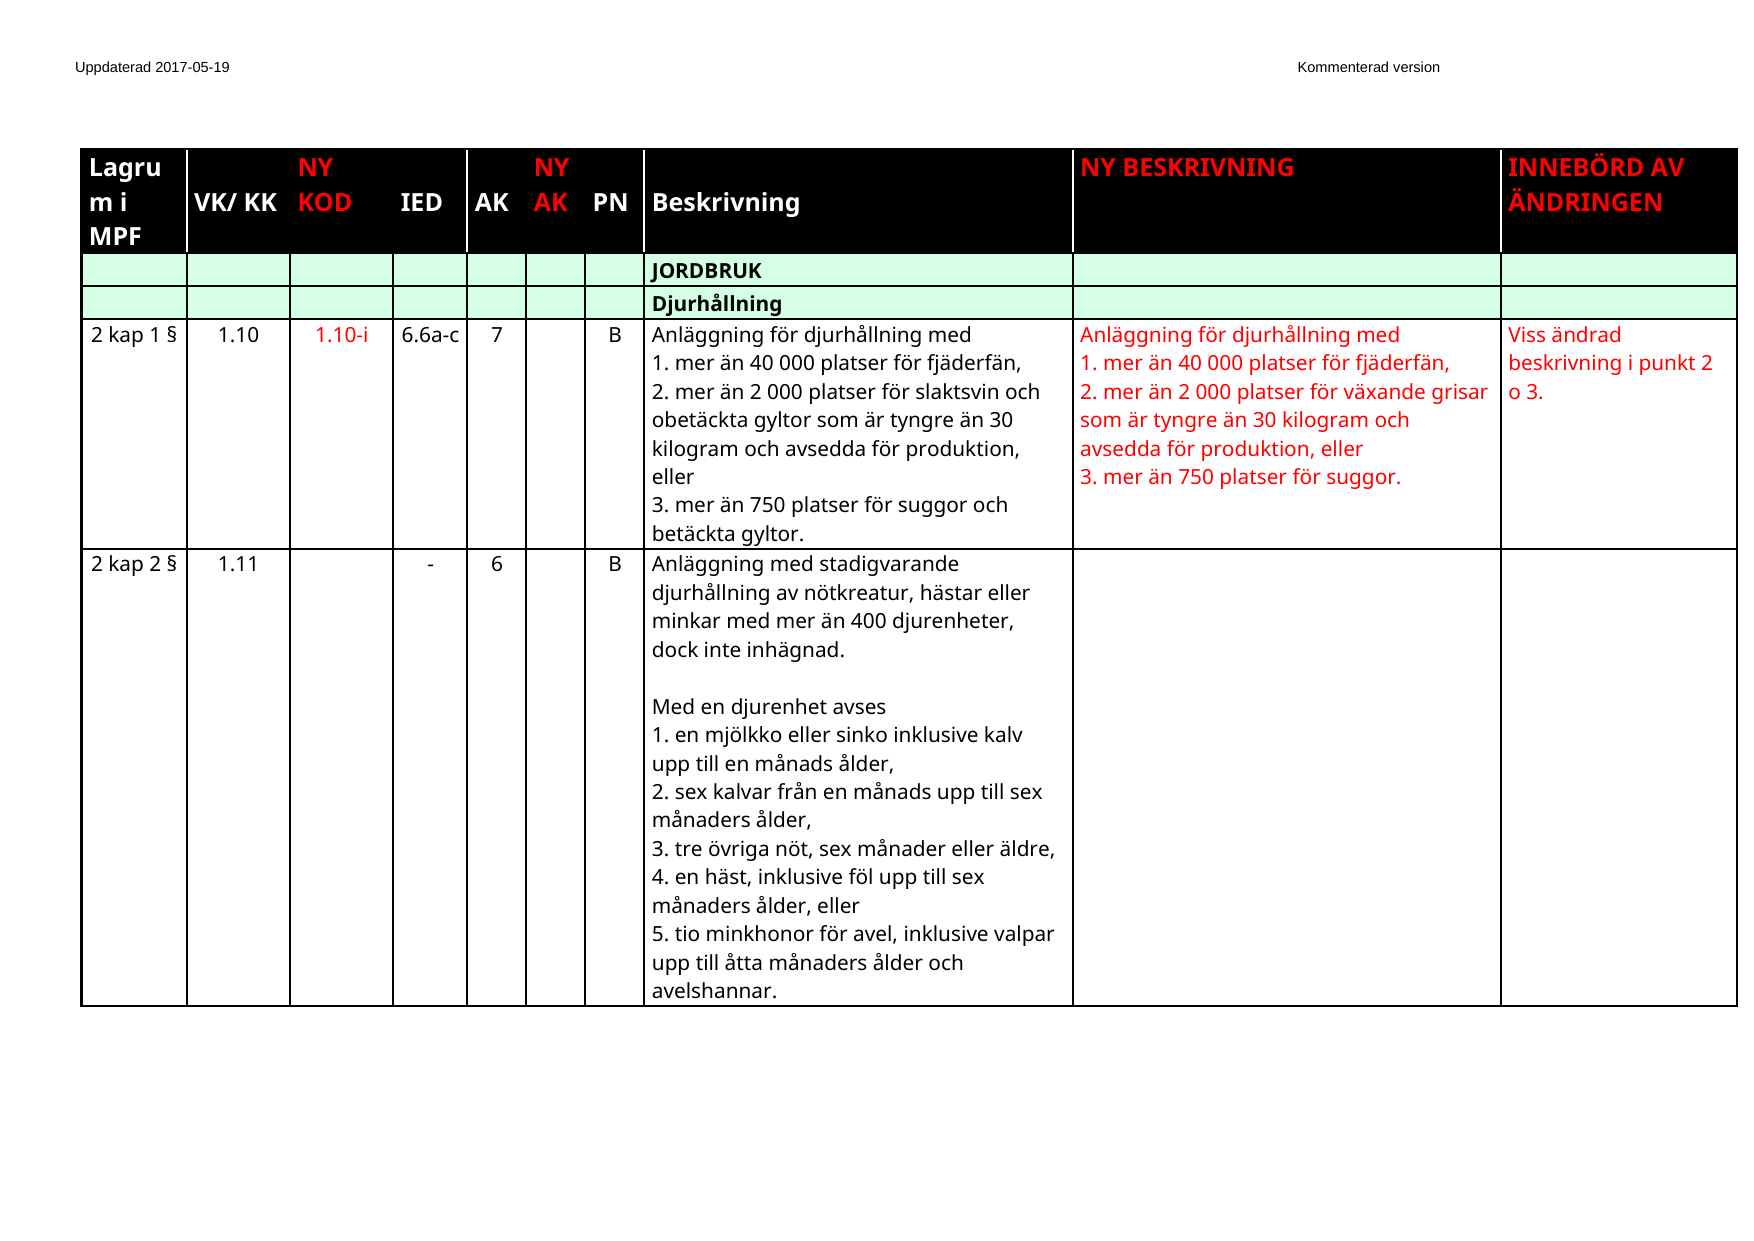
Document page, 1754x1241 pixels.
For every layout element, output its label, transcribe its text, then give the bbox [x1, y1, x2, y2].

table_cell 7 [468, 320, 525, 547]
table_header NY KOD [291, 150, 392, 252]
table_cell [83, 287, 186, 318]
table_cell [468, 287, 525, 318]
table_cell B [586, 320, 643, 547]
table_cell [527, 287, 584, 318]
table_cell [394, 287, 466, 318]
table_header VK/ KK [188, 150, 289, 252]
table_cell [527, 320, 584, 547]
table_cell [291, 287, 392, 318]
table_cell [394, 254, 466, 285]
table_cell [586, 254, 643, 285]
table_cell [291, 254, 392, 285]
table_cell Djurhållning [645, 287, 1072, 318]
table_cell [586, 287, 643, 318]
table_cell Anläggning för djurhållning med 1. mer än 40 000 platser för fjäderfän, 2. mer än 2 000 platser för växande grisar som är tyngre än 30 kilogram och avsedda för produktion, eller 3. mer än 750 platser för suggor. [1074, 320, 1500, 547]
table_cell 1.10 [188, 320, 289, 547]
table_cell [291, 550, 392, 1004]
table_header NY AK [527, 150, 584, 252]
table_cell B [586, 550, 643, 1004]
table_header Beskrivning [645, 150, 1072, 252]
table_cell Anläggning med stadigvarande djurhållning av nötkreatur, hästar eller minkar med mer än 400 djurenheter, dock inte inhägnad. Med en djurenhet avses 1. en mjölkko eller sinko inklusive kalv upp till en månads ålder, 2. sex kalvar från en månads upp till sex månaders ålder, 3. tre övriga nöt, sex månader eller äldre, 4. en häst, inklusive föl upp till sex månaders ålder, eller 5. tio minkhonor för avel, inklusive valpar upp till åtta månaders ålder och avelshannar. [645, 550, 1072, 1004]
table_cell [1074, 254, 1500, 285]
table_cell 6.6a-c [394, 320, 466, 547]
table_cell [527, 254, 584, 285]
table_cell [1502, 254, 1736, 285]
table_cell [1502, 550, 1736, 1004]
table_cell 6 [468, 550, 525, 1004]
table_header NY BESKRIVNING [1074, 150, 1500, 252]
table_cell JORDBRUK [645, 254, 1072, 285]
table_header IED [394, 150, 466, 252]
table_cell 1.10-i [291, 320, 392, 547]
table_cell Anläggning för djurhållning med 1. mer än 40 000 platser för fjäderfän, 2. mer än 2 000 platser för slaktsvin och obetäckta gyltor som är tyngre än 30 kilogram och avsedda för produktion, eller 3. mer än 750 platser för suggor och betäckta gyltor. [645, 320, 1072, 547]
table_cell [188, 287, 289, 318]
table_cell [1074, 287, 1500, 318]
table_cell Viss ändrad beskrivning i punkt 2 o 3. [1502, 320, 1736, 547]
table_cell [83, 254, 186, 285]
table_header INNEBÖRD AV ÄNDRINGEN [1502, 150, 1736, 252]
table_header PN [586, 150, 643, 252]
table_cell [1502, 287, 1736, 318]
table_cell 1.11 [188, 550, 289, 1004]
table_cell [527, 550, 584, 1004]
table_cell 2 kap 1 § [83, 320, 186, 547]
table_cell - [394, 550, 466, 1004]
table_cell [1074, 550, 1500, 1004]
table_cell [468, 254, 525, 285]
table_header Lagrum i MPF [83, 150, 186, 252]
table_cell 2 kap 2 § [83, 550, 186, 1004]
table_header AK [468, 150, 525, 252]
table_cell [188, 254, 289, 285]
